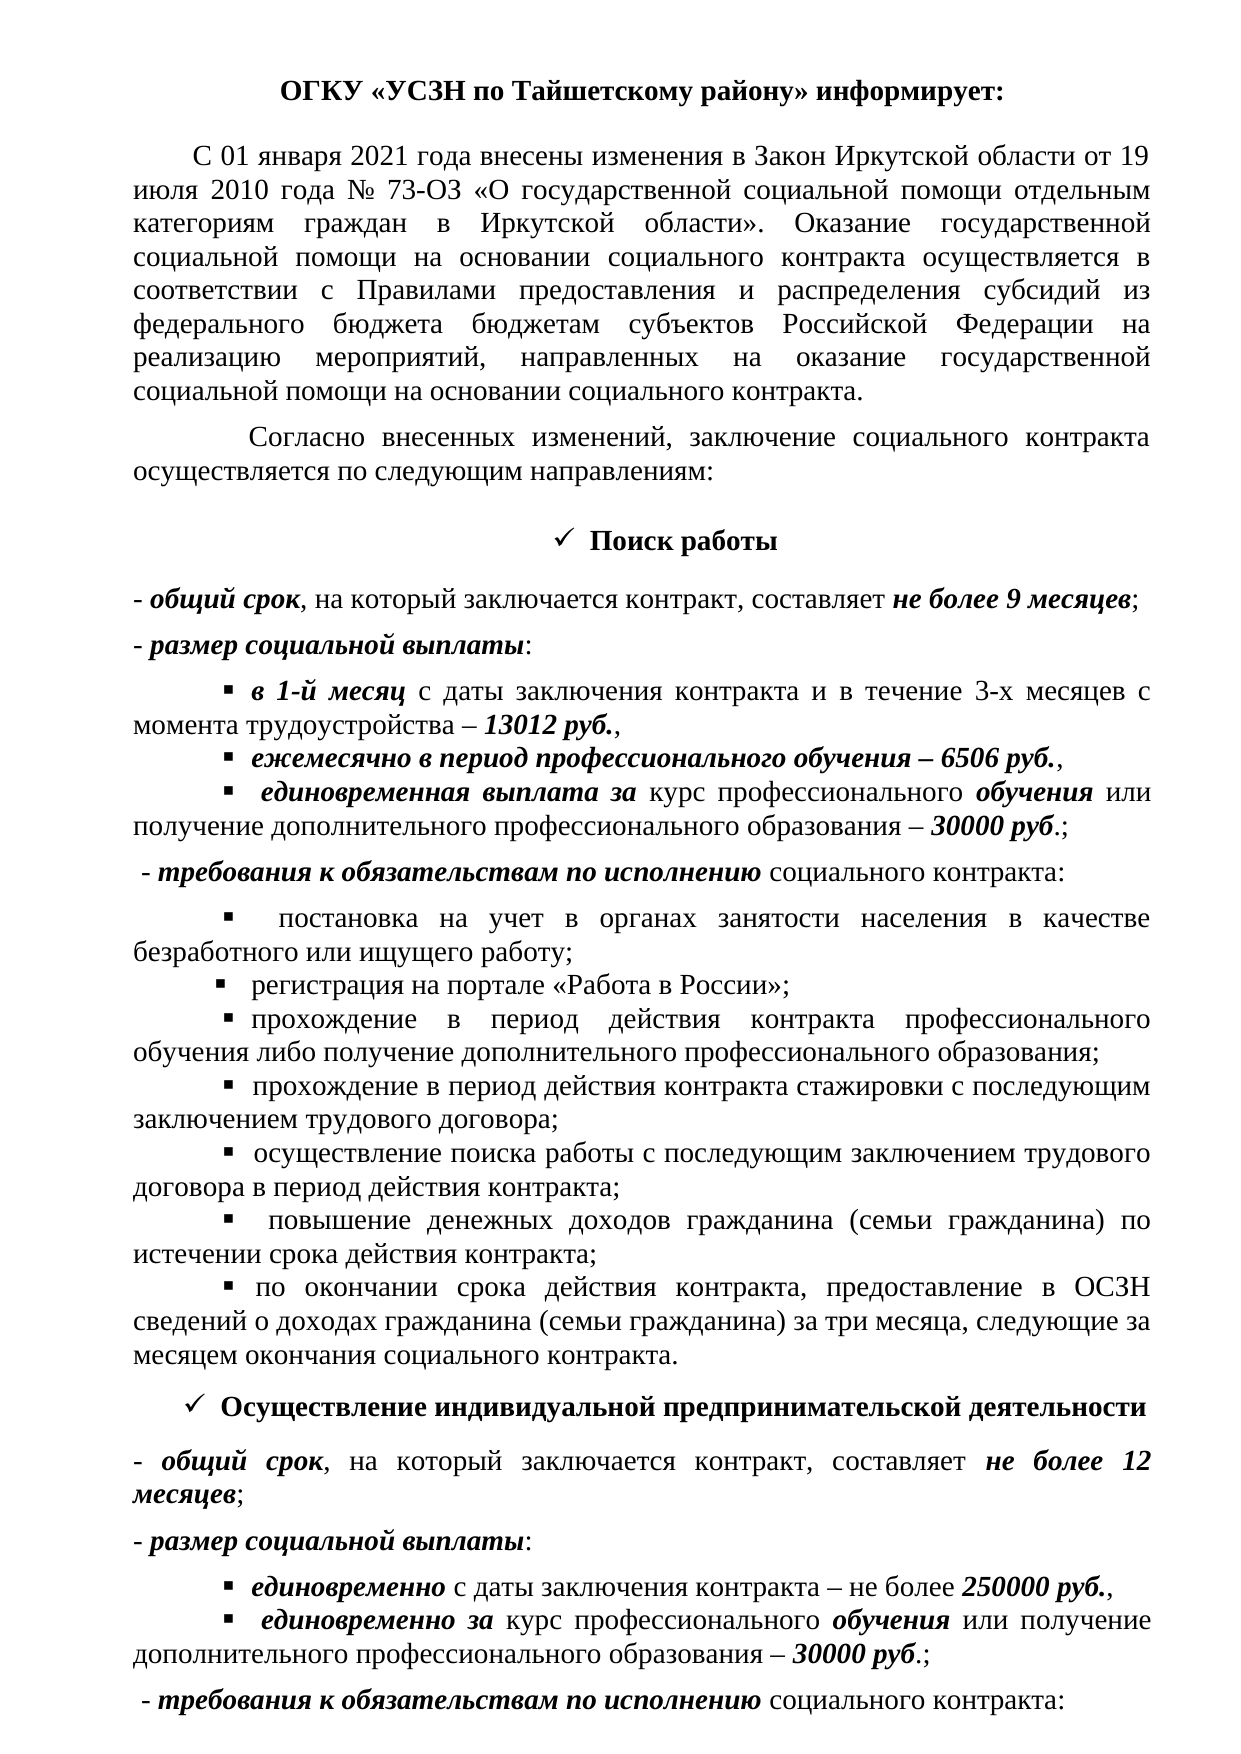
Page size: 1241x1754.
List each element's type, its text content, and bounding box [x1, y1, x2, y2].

list повышение денежных доходов гражданина (семьи гражданина) по истечении срока действия контракта; [133, 1202, 1152, 1269]
list постановка на учет в органах занятости населения в качестве безработного или ищущего работу; [133, 900, 1152, 967]
text - требования к обязательствам по исполнению социального контракта: [141, 854, 1152, 887]
text - общий срок, на который заключается контракт, составляет не более 9 месяцев; [133, 581, 1152, 615]
text - общий срок, на который заключается контракт, составляет не более 12 месяцев; [133, 1443, 1152, 1510]
list ежемесячно в период профессионального обучения – 6506 руб., [222, 741, 1152, 774]
list единовременно с даты заключения контракта – не более 250000 руб., [133, 1569, 1152, 1602]
list регистрация на портале «Работа в России»; [208, 967, 1152, 1001]
list Осуществление индивидуальной предпринимательской деятельности [178, 1389, 1152, 1423]
list единовременно за курс профессионального обучения или получение дополнительного профессионального образования – 30000 руб.; [133, 1602, 1152, 1669]
text ОГКУ «УСЗН по Тайшетскому району» информирует: [133, 73, 1152, 107]
list Поиск работы [178, 523, 1152, 557]
text Согласно внесенных изменений, заключение социального контракта осуществляется по следующим направлениям: [133, 419, 1152, 486]
list единовременная выплата за курс профессионального обучения или получение дополнительного профессионального образования – 30000 руб.; [133, 774, 1152, 841]
list в 1-й месяц с даты заключения контракта и в течение 3-х месяцев с момента трудоустройства – 13012 руб., [133, 673, 1152, 741]
text - размер социальной выплаты: [133, 1523, 1152, 1556]
text С 01 января 2021 года внесены изменения в Закон Иркутской области от 19 июля 2010 года № 73-ОЗ «О государственной социальной помощи отдельным категориям граждан в Иркутской области». Оказание государственной социальной помощи на основании социального контракта осуществляется в соответствии с Правилами предоставления и распределения субсидий из федерального бюджета бюджетам субъектов Российской Федерации на реализацию мероприятий, направленных на оказание государственной социальной помощи на основании социального контракта. [133, 138, 1152, 407]
list прохождение в период действия контракта профессионального обучения либо получение дополнительного профессионального образования; [133, 1001, 1152, 1068]
text - размер социальной выплаты: [133, 627, 1152, 661]
list прохождение в период действия контракта стажировки с последующим заключением трудового договора; [133, 1068, 1152, 1135]
list осуществление поиска работы с последующим заключением трудового договора в период действия контракта; [133, 1135, 1152, 1202]
text - требования к обязательствам по исполнению социального контракта: [141, 1682, 1152, 1716]
